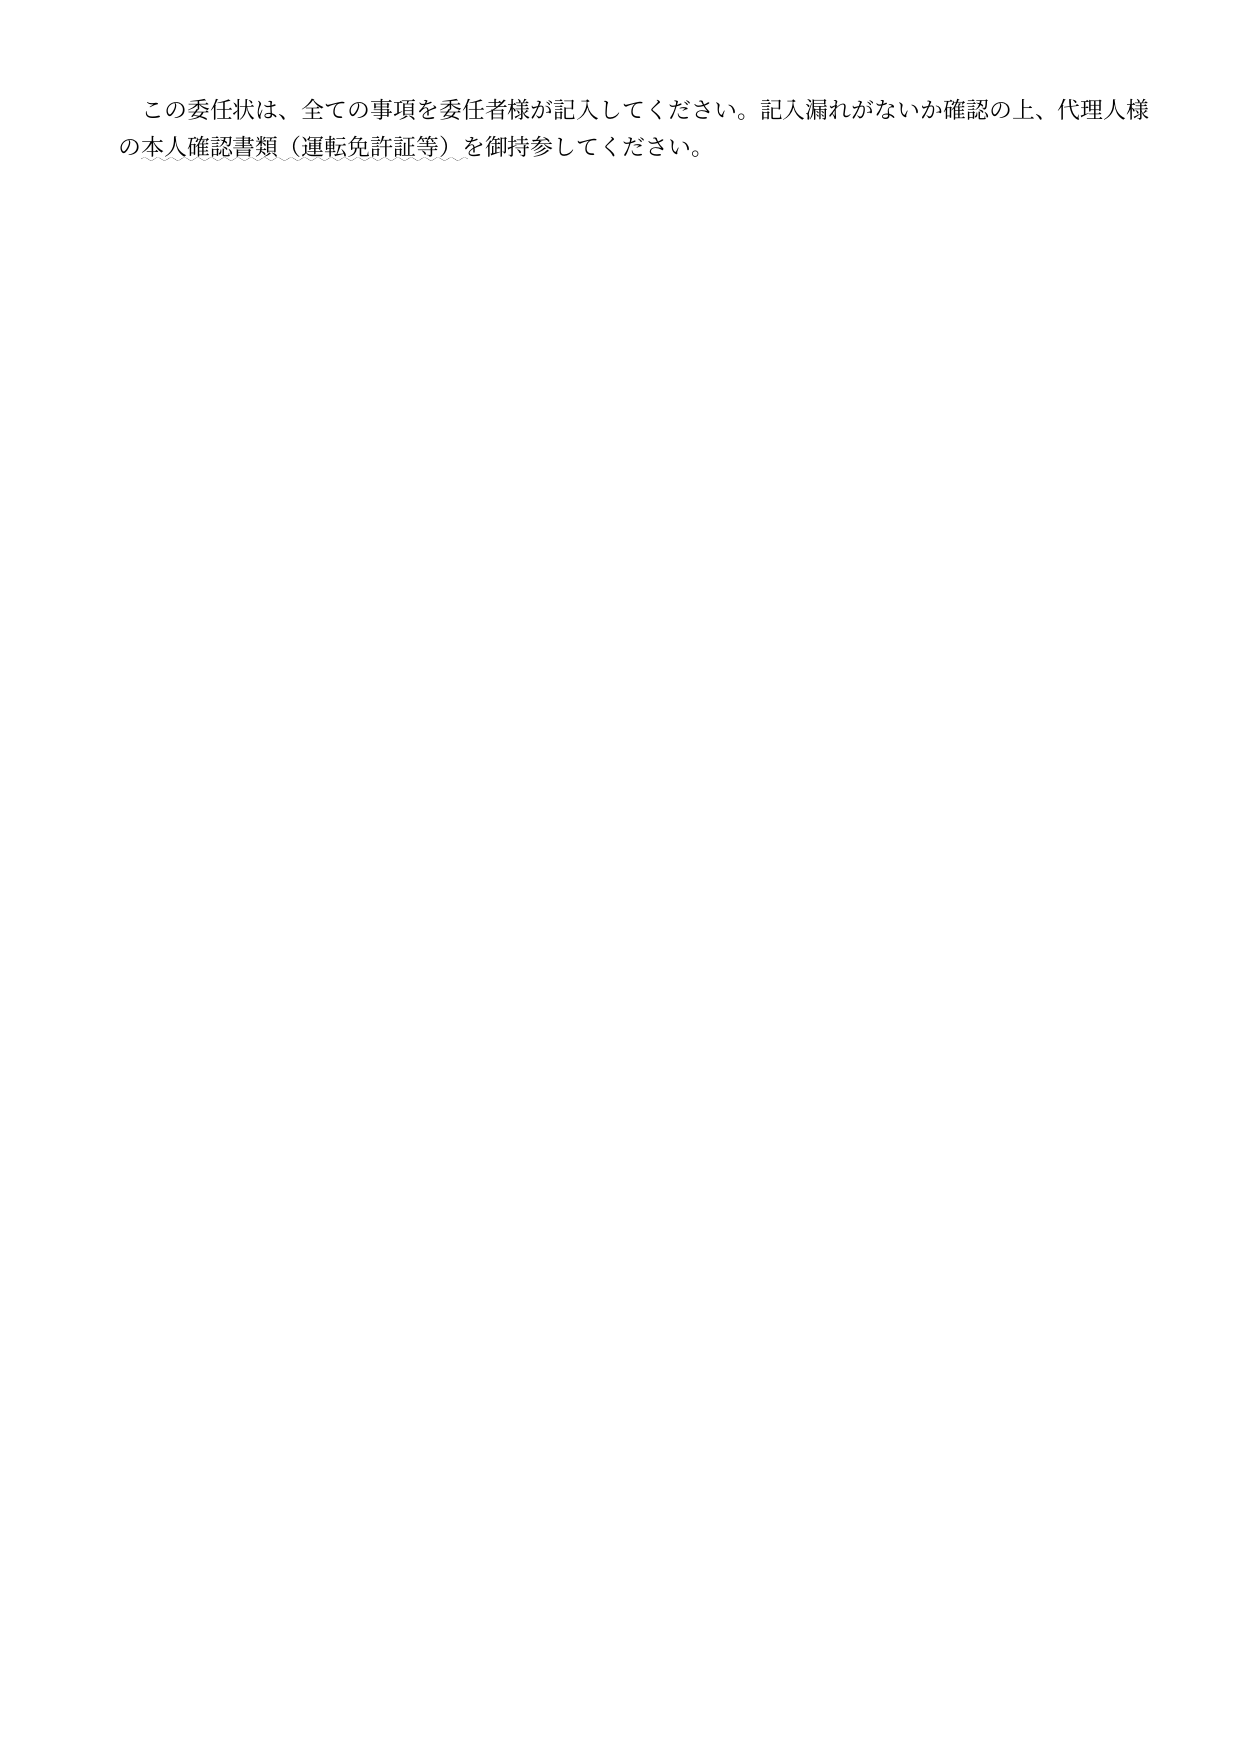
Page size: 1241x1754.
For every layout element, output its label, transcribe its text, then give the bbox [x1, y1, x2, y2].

text この委任状は、全ての事項を委任者様が記入してください。記入漏れがないか確認の上、代理人様の本人確認書類（運転免許証等）を御持参してください。 [118, 89, 1152, 164]
